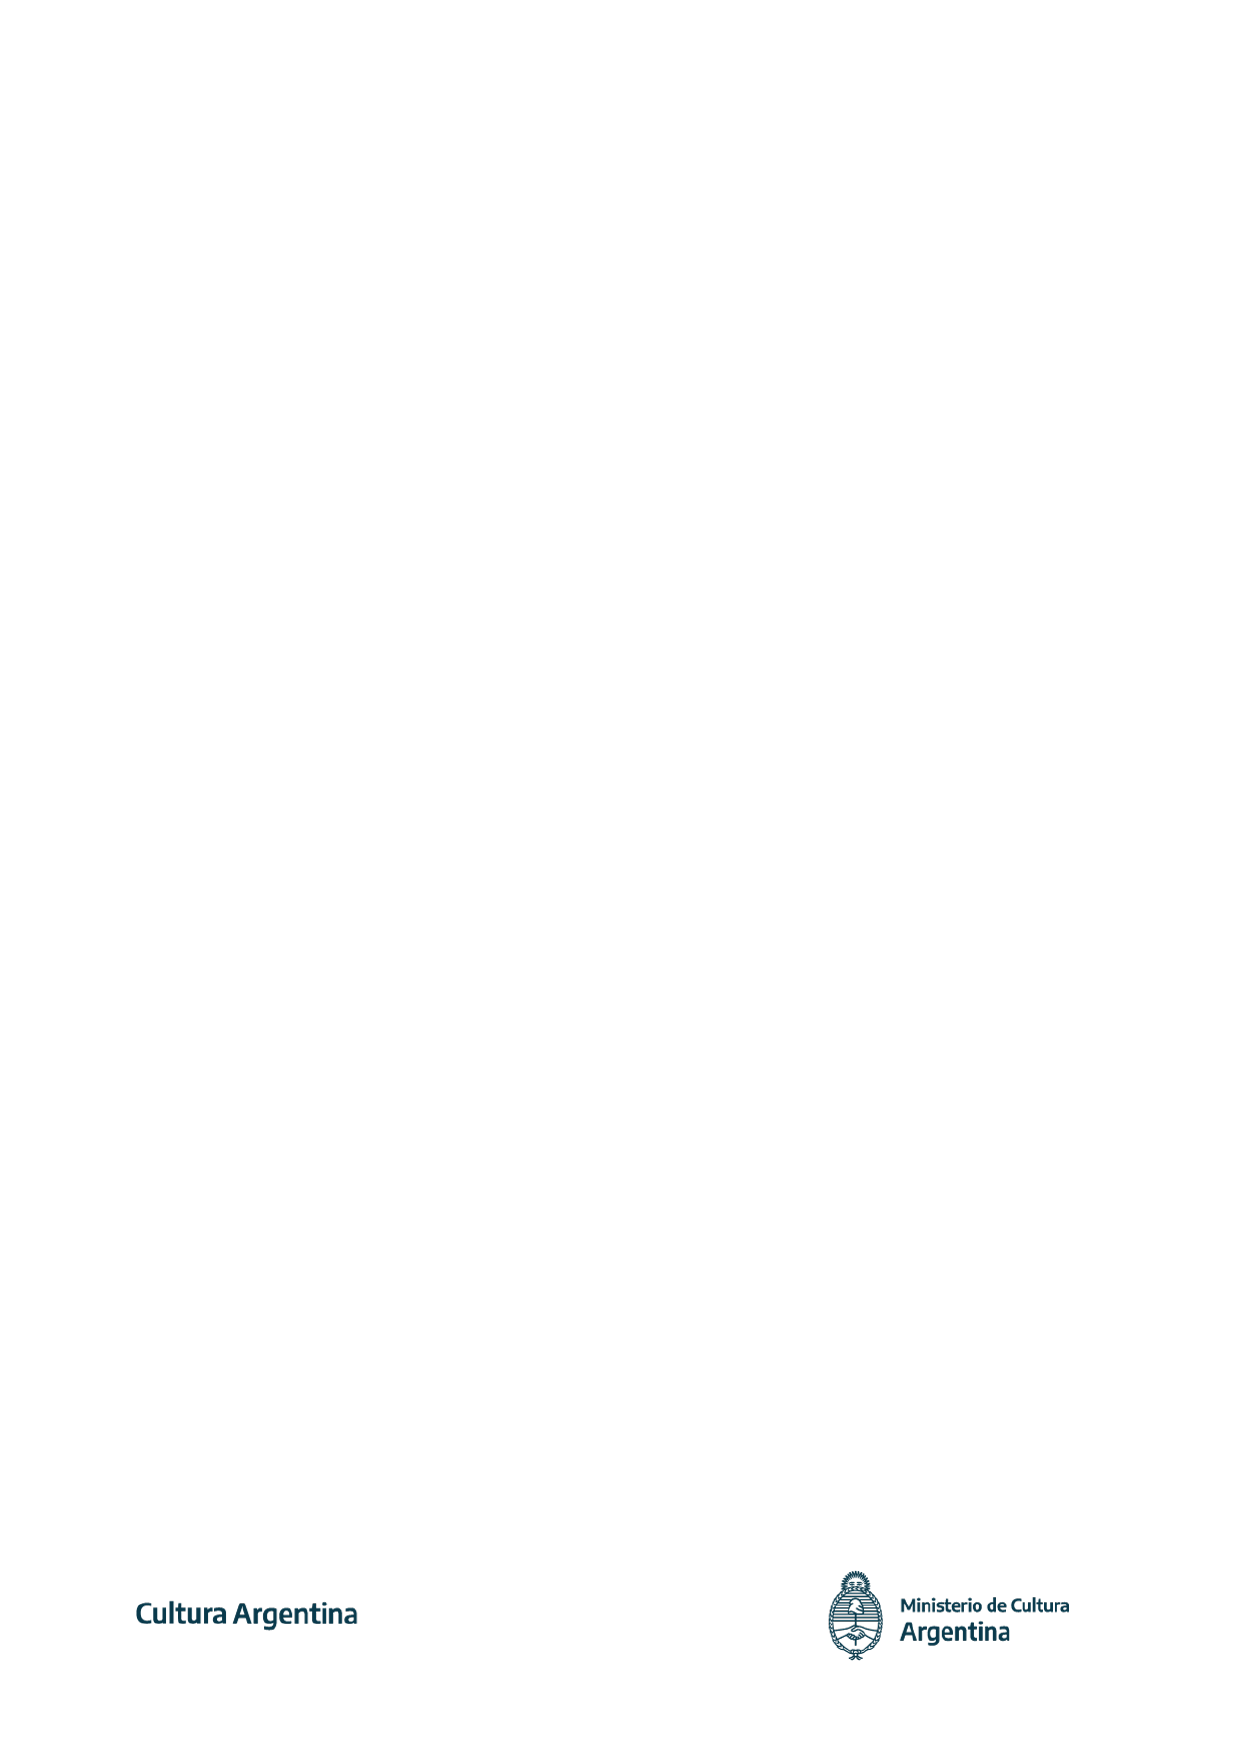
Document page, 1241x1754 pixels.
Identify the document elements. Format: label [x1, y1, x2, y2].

picture [131, 1567, 1072, 1662]
